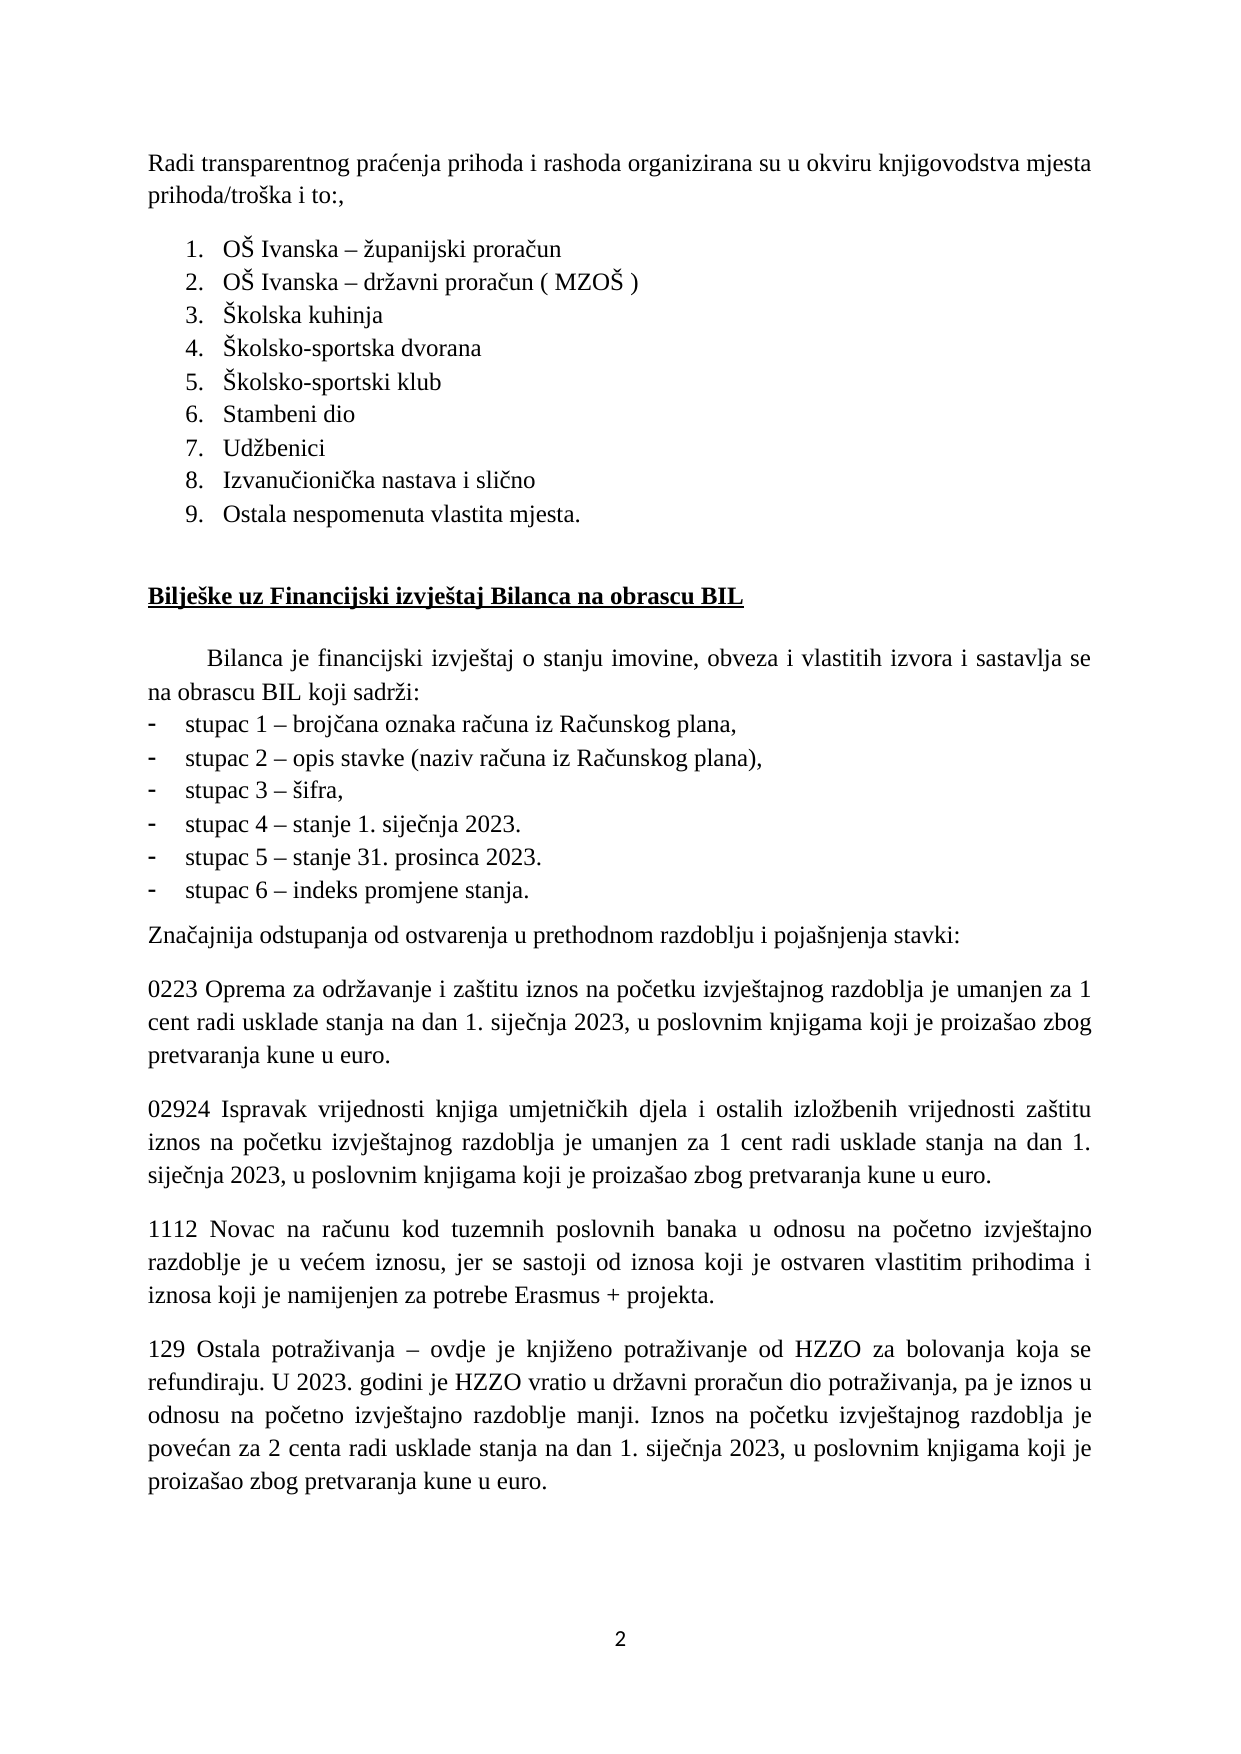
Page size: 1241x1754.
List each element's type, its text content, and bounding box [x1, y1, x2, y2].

list Izvanučionička nastava i slično [185, 466, 1093, 494]
text Bilješke uz Financijski izvještaj Bilanca na obrascu BIL [148, 581, 1093, 610]
text 02924 Ispravak vrijednosti knjiga umjetničkih djela i ostalih izložbenih vrijednosti zaštitu iznos na početku izvještajnog razdoblja je umanjen za 1 cent radi usklade stanja na dan 1. siječnja 2023, u poslovnim knjigama koji je proizašao zbog pretvaranja kune u euro. [148, 1094, 1093, 1189]
list Ostala nespomenuta vlastita mjesta. [185, 499, 1093, 527]
text 1112 Novac na računu kod tuzemnih poslovnih banaka u odnosu na početno izvještajno razdoblje je u većem iznosu, jer se sastoji od iznosa koji je ostvaren vlastitim prihodima i iznosa koji je namijenjen za potrebe Erasmus + projekta. [148, 1214, 1093, 1309]
text Bilanca je financijski izvještaj o stanju imovine, obveza i vlastitih izvora i sastavlja se na obrascu BIL koji sadrži: [148, 643, 1093, 705]
list Školsko-sportska dvorana [185, 333, 1093, 362]
list Stambeni dio [185, 399, 1093, 428]
text 0223 Oprema za održavanje i zaštitu iznos na početku izvještajnog razdoblja je umanjen za 1 cent radi usklade stanja na dan 1. siječnja 2023, u poslovnim knjigama koji je proizašao zbog pretvaranja kune u euro. [148, 974, 1093, 1069]
list stupac 6 – indeks promjene stanja. [148, 875, 1093, 903]
list stupac 4 – stanje 1. siječnja 2023. [148, 809, 1093, 837]
list Školska kuhinja [185, 301, 1093, 329]
text Radi transparentnog praćenja prihoda i rashoda organizirana su u okviru knjigovodstva mjesta prihoda/troška i to:, [148, 148, 1093, 209]
text 129 Ostala potraživanja – ovdje je knjiženo potraživanje od HZZO za bolovanja koja se refundiraju. U 2023. godini je HZZO vratio u državni proračun dio potraživanja, pa je iznos u odnosu na početno izvještajno razdoblje manji. Iznos na početku izvještajnog razdoblja je povećan za 2 centa radi usklade stanja na dan 1. siječnja 2023, u poslovnim knjigama koji je proizašao zbog pretvaranja kune u euro. [148, 1334, 1093, 1494]
list stupac 1 – brojčana oznaka računa iz Računskog plana, [148, 709, 1093, 738]
list stupac 2 – opis stavke (naziv računa iz Računskog plana), [148, 743, 1093, 771]
list Školsko-sportski klub [185, 367, 1093, 395]
list OŠ Ivanska – državni proračun ( MZOŠ ) [185, 267, 1093, 296]
text Značajnija odstupanja od ostvarenja u prethodnom razdoblju i pojašnjenja stavki: [148, 920, 1093, 949]
list stupac 5 – stanje 31. prosinca 2023. [148, 842, 1093, 870]
list OŠ Ivanska – županijski proračun [185, 234, 1093, 263]
list Udžbenici [185, 433, 1093, 461]
list stupac 3 – šifra, [148, 776, 1093, 804]
